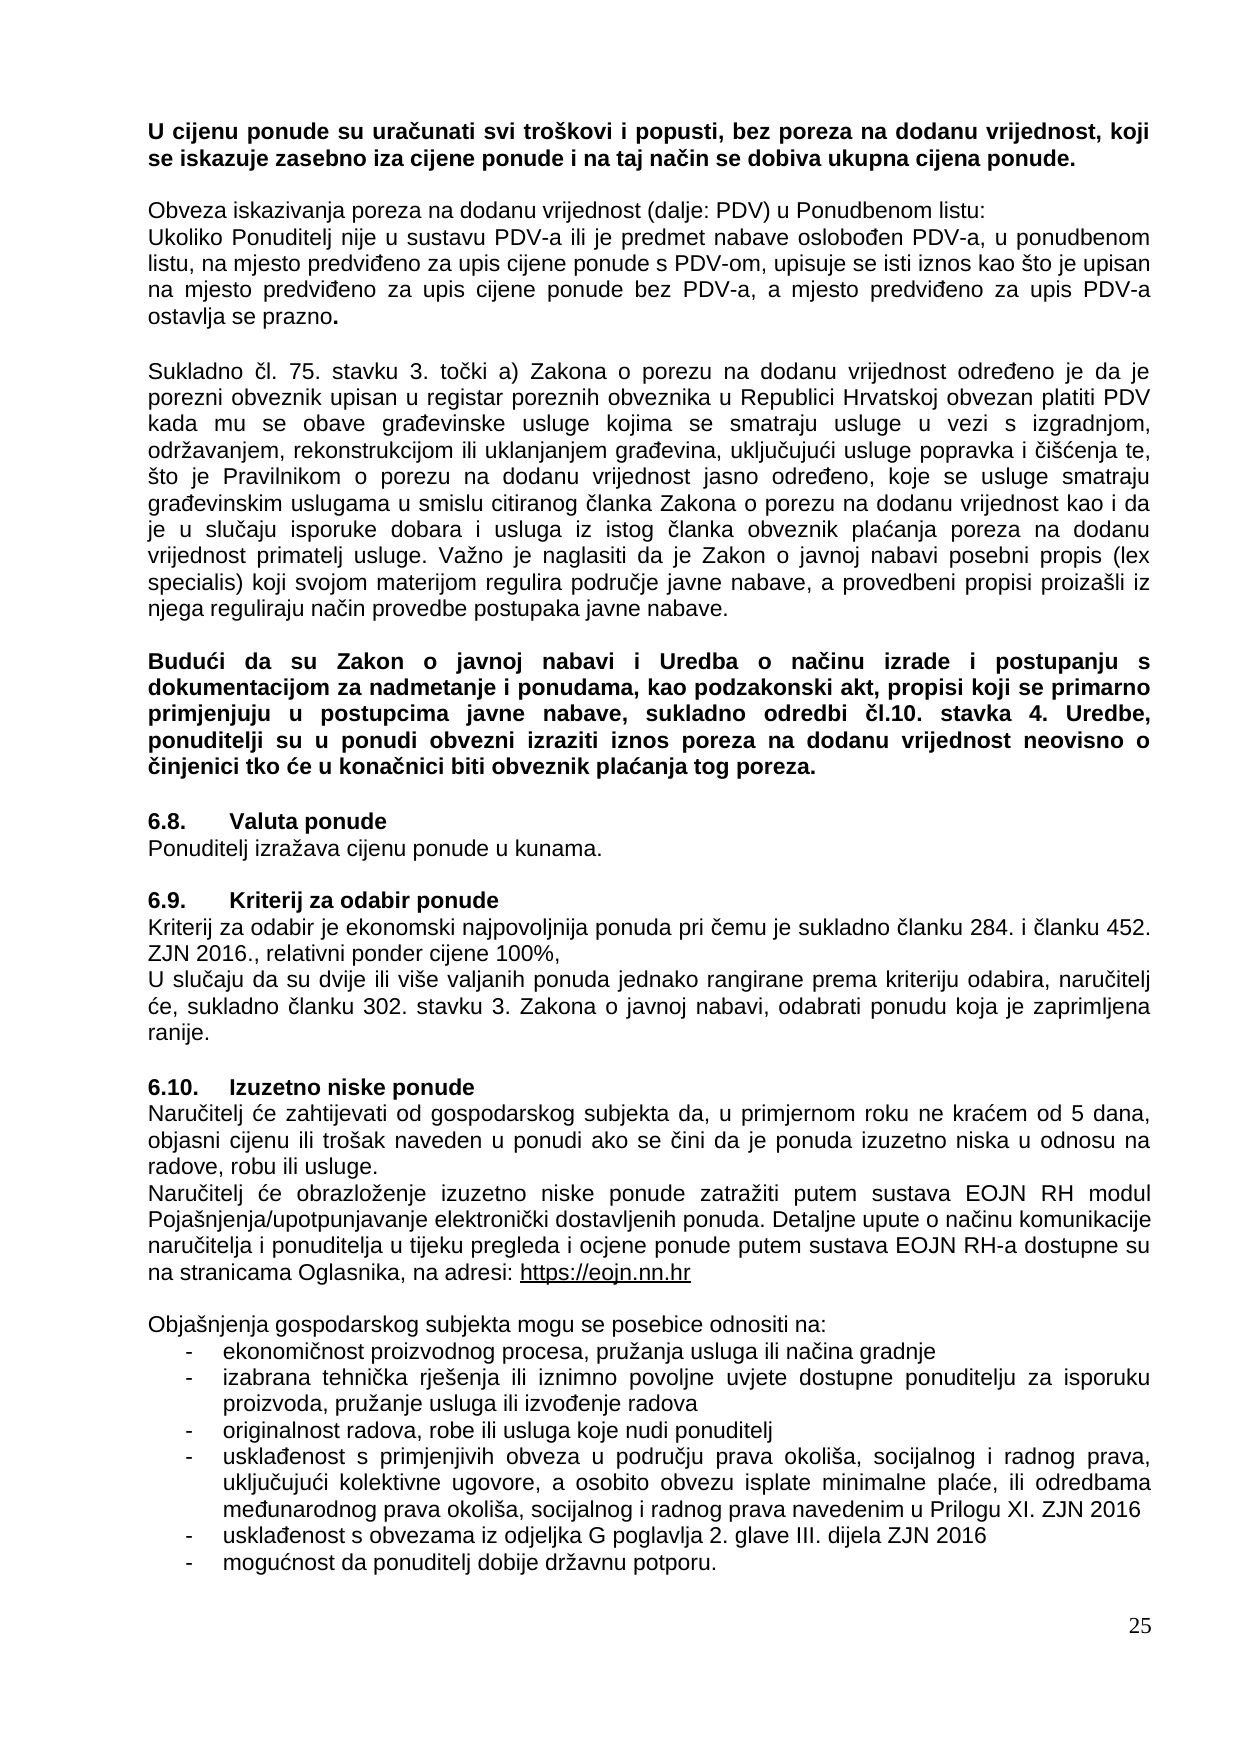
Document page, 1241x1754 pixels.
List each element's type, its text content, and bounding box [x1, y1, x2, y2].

text U slučaju da su dvije ili više valjanih ponuda jednako rangirane prema kriteriju odabira, naručitelj će, sukladno članku 302. stavku 3. Zakona o javnoj nabavi, odabrati ponudu koja je zaprimljena ranije. [148, 966, 1152, 1045]
list izabrana tehnička rješenja ili iznimno povoljne uvjete dostupne ponuditelju za isporuku proizvoda, pružanje usluga ili izvođenje radova [185, 1364, 1152, 1417]
list ekonomičnost proizvodnog procesa, pružanja usluga ili načina gradnje [185, 1338, 1152, 1364]
list originalnost radova, robe ili usluga koje nudi ponuditelj [185, 1417, 1152, 1443]
text Naručitelj će obrazloženje izuzetno niske ponude zatražiti putem sustava EOJN RH modul Pojašnjenja/upotpunjavanje elektronički dostavljenih ponuda. Detaljne upute o načinu komunikacije naručitelja i ponuditelja u tijeku pregleda i ocjene ponude putem sustava EOJN RH-a dostupne su na stranicama Oglasnika, na adresi: https://eojn.nn.hr [148, 1179, 1152, 1285]
text Naručitelj će zahtijevati od gospodarskog subjekta da, u primjernom roku ne kraćem od 5 dana, objasni cijenu ili trošak naveden u ponudi ako se čini da je ponuda izuzetno niska u odnosu na radove, robu ili usluge. [148, 1100, 1152, 1179]
text Budući da su Zakon o javnoj nabavi i Uredba o načinu izrade i postupanju s dokumentacijom za nadmetanje i ponudama, kao podzakonski akt, propisi koji se primarno primjenjuju u postupcima javne nabave, sukladno odredbi čl.10. stavka 4. Uredbe, ponuditelji su u ponudi obvezni izraziti iznos poreza na dodanu vrijednost neovisno o činjenici tko će u konačnici biti obveznik plaćanja tog poreza. [148, 648, 1152, 779]
subtitle Valuta ponude [148, 808, 676, 834]
text Ukoliko Ponuditelj nije u sustavu PDV-a ili je predmet nabave oslobođen PDV-a, u ponudbenom listu, na mjesto predviđeno za upis cijene ponude s PDV-om, upisuje se isti iznos kao što je upisan na mjesto predviđeno za upis cijene ponude bez PDV-a, a mjesto predviđeno za upis PDV-a ostavlja se prazno. [148, 223, 1152, 329]
list mogućnost da ponuditelj dobije državnu potporu. [185, 1548, 1152, 1575]
text Ponuditelj izražava cijenu ponude u kunama. [148, 834, 1152, 861]
text U cijenu ponude su uračunati svi troškovi i popusti, bez poreza na dodanu vrijednost, koji se iskazuje zasebno iza cijene ponude i na taj način se dobiva ukupna cijena ponude. [148, 118, 1152, 171]
list usklađenost s obvezama iz odjeljka G poglavlja 2. glave III. dijela ZJN 2016 [185, 1522, 1152, 1548]
text Objašnjenja gospodarskog subjekta mogu se posebice odnositi na: [148, 1311, 1152, 1338]
subtitle Kriterij za odabir ponude [148, 887, 676, 913]
subtitle Izuzetno niske ponude [148, 1074, 676, 1100]
text Sukladno čl. 75. stavku 3. točki a) Zakona o porezu na dodanu vrijednost određeno je da je porezni obveznik upisan u registar poreznih obveznika u Republici Hrvatskoj obvezan platiti PDV kada mu se obave građevinske usluge kojima se smatraju usluge u vezi s izgradnjom, održavanjem, rekonstrukcijom ili uklanjanjem građevina, uključujući usluge popravka i čišćenja te, što je Pravilnikom o porezu na dodanu vrijednost jasno određeno, koje se usluge smatraju građevinskim uslugama u smislu citiranog članka Zakona o porezu na dodanu vrijednost kao i da je u slučaju isporuke dobara i usluga iz istog članka obveznik plaćanja poreza na dodanu vrijednost primatelj usluge. Važno je naglasiti da je Zakon o javnoj nabavi posebni propis (lex specialis) koji svojom materijom regulira područje javne nabave, a provedbeni propisi proizašli iz njega reguliraju način provedbe postupaka javne nabave. [148, 358, 1152, 621]
list usklađenost s primjenjivih obveza u području prava okoliša, socijalnog i radnog prava, uključujući kolektivne ugovore, a osobito obvezu isplate minimalne plaće, ili odredbama međunarodnog prava okoliša, socijalnog i radnog prava navedenim u Prilogu XI. ZJN 2016 [185, 1443, 1152, 1522]
text Kriterij za odabir je ekonomski najpovoljnija ponuda pri čemu je sukladno članku 284. i članku 452. ZJN 2016., relativni ponder cijene 100%, [148, 913, 1152, 966]
text Obveza iskazivanja poreza na dodanu vrijednost (dalje: PDV) u Ponudbenom listu: [148, 197, 1152, 223]
